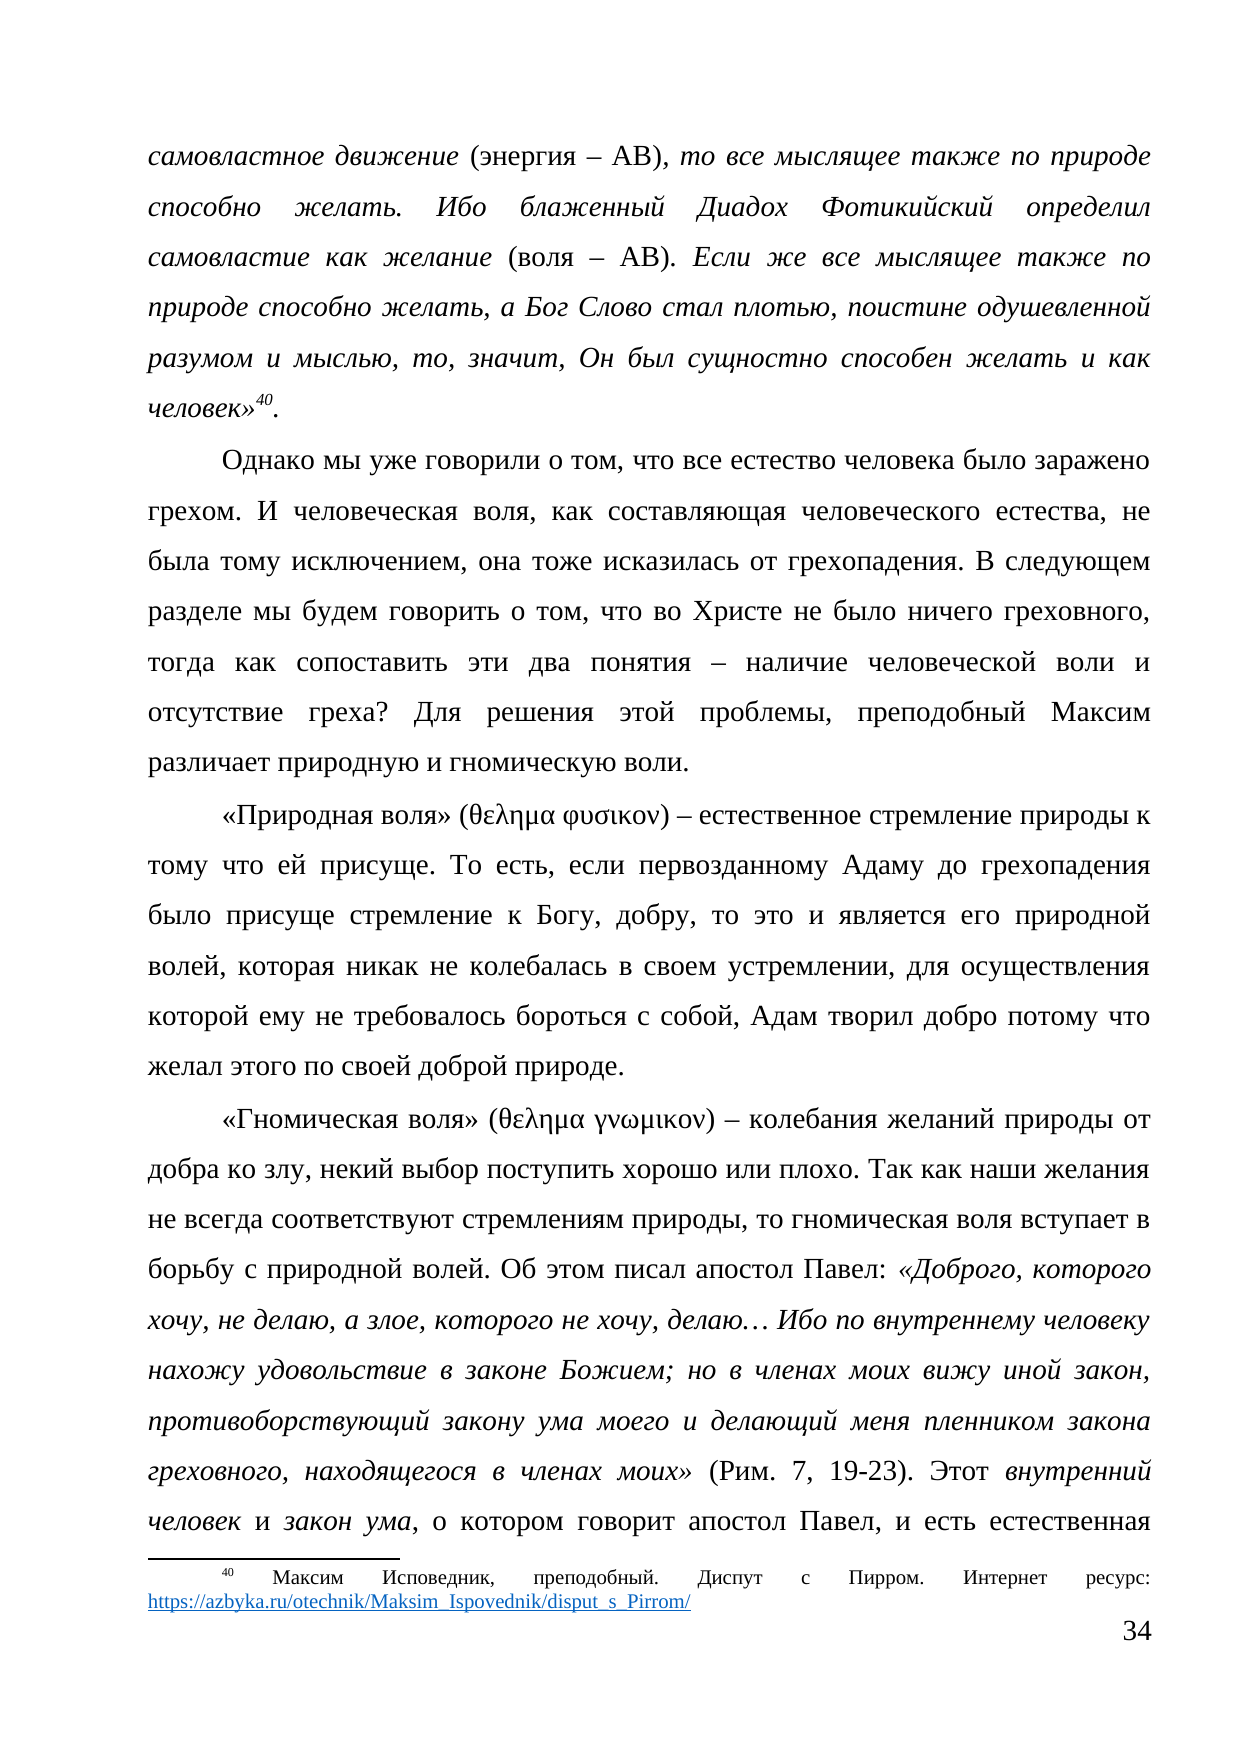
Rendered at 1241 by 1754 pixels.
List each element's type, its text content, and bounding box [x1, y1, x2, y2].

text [148, 1101, 1152, 1537]
text «Природная воля» (θελημα φυσικον) – естественное стремление природы к тому что ей присуще. То есть, если первозданному Адаму до грехопадения было присуще стремление к Богу, добру, то это и является его природной волей, которая никак не колебалась в своем устремлении, для осуществления которой ему не требовалось бороться с собой, Адам творил добро потому что желал этого по своей доброй природе. [148, 797, 1152, 1082]
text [148, 138, 1152, 424]
text Однако мы уже говорили о том, что все естество человека было заражено грехом. И человеческая воля, как составляющая человеческого естества, не была тому исключением, она тоже исказилась от грехопадения. В следующем разделе мы будем говорить о том, что во Христе не было ничего греховного, тогда как сопоставить эти два понятия – наличие человеческой воли и отсутствие греха? Для решения этой проблемы, преподобный Максим различает природную и гномическую воли. [148, 442, 1152, 778]
